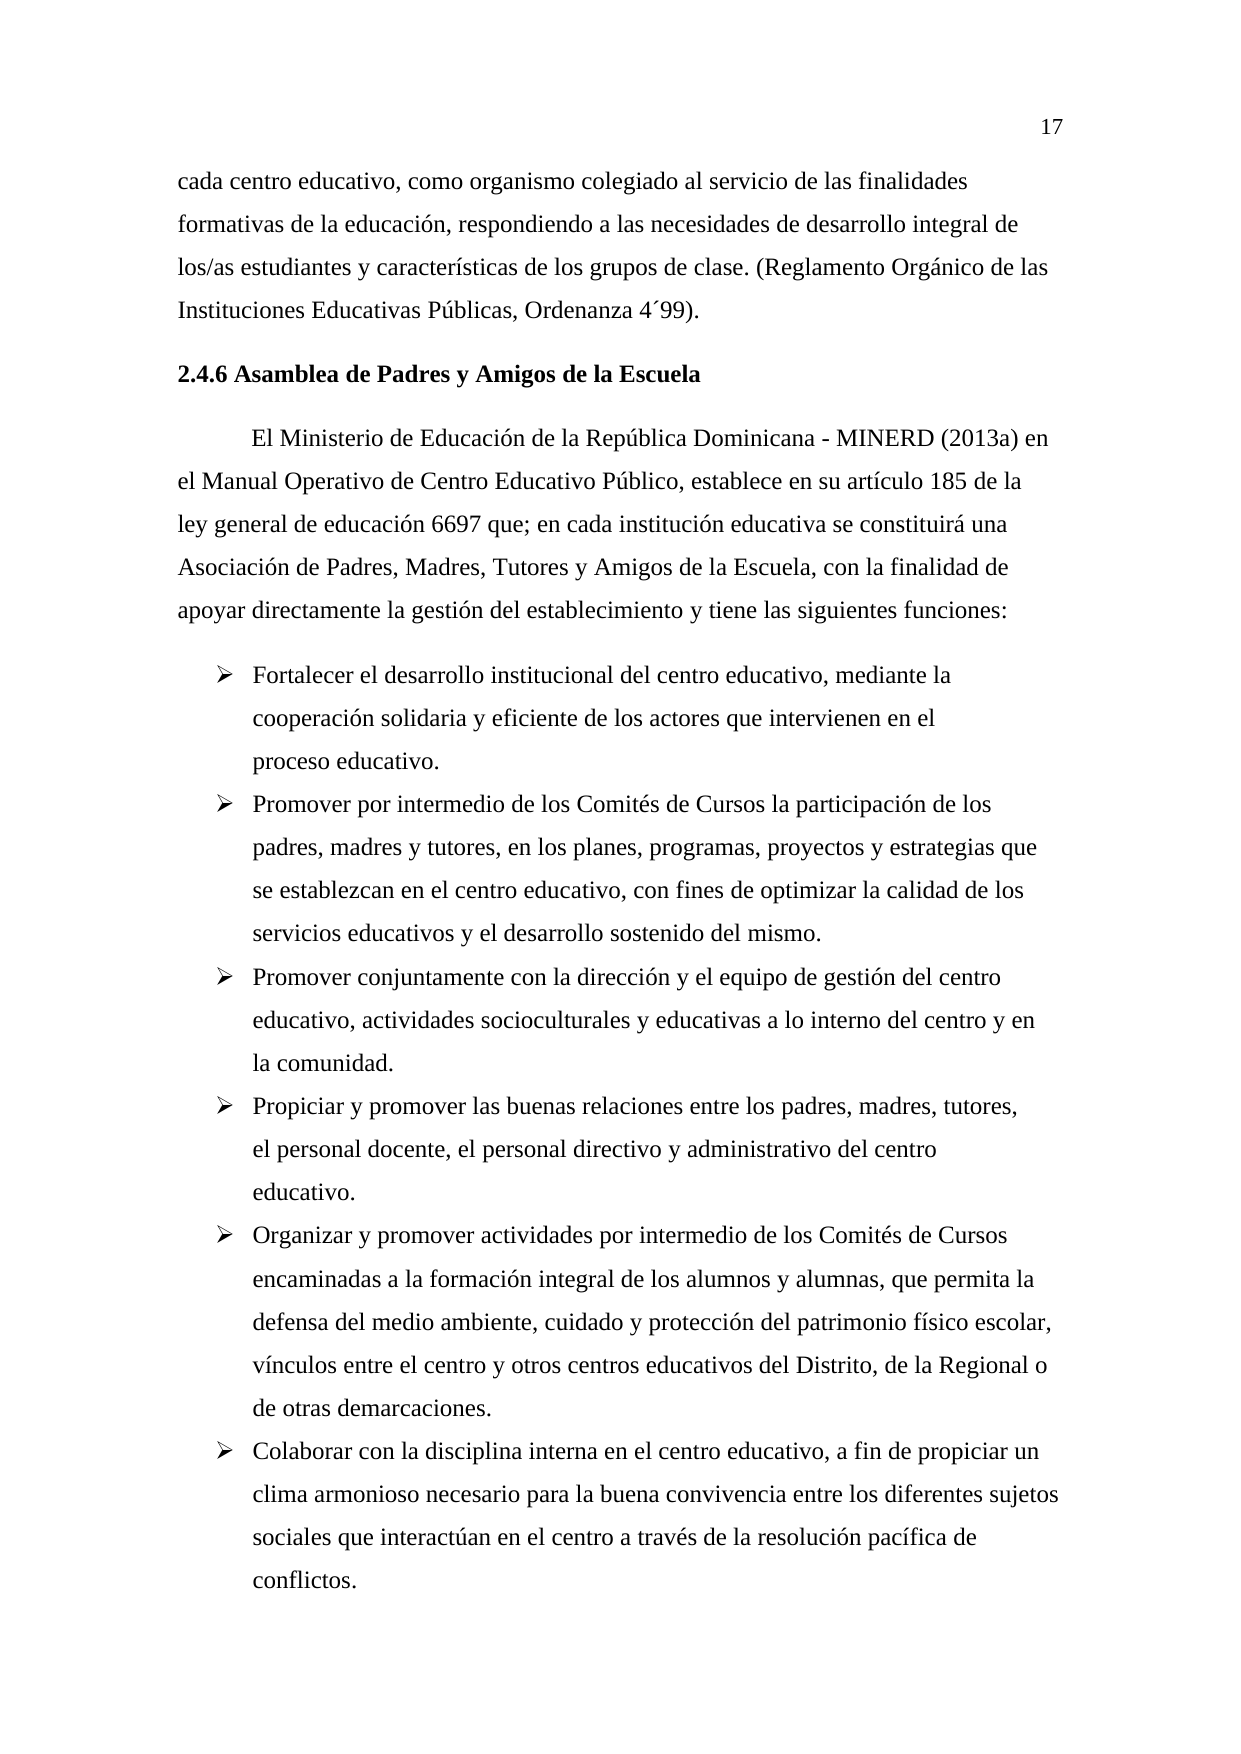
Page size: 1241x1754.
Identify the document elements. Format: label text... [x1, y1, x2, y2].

list Colaborar con la disciplina interna en el centro educativo, a fin de propiciar un clima armonioso necesario para la buena convivencia entre los diferentes sujetos sociales que interactúan en el centro a través de la resolución pacífica de conflictos. [215, 1436, 1059, 1594]
text cada centro educativo, como organismo colegiado al servicio de las finalidades formativas de la educación, respondiendo a las necesidades de desarrollo integral de los/as estudiantes y características de los grupos de clase. (Reglamento Orgánico de las Instituciones Educativas Públicas, Ordenanza 4´99). [177, 166, 1050, 324]
text El Ministerio de Educación de la República Dominicana - MINERD (2013a) en el Manual Operativo de Centro Educativo Público, establece en su artículo 185 de la ley general de educación 6697 que; en cada institución educativa se constituirá una Asociación de Padres, Madres, Tutores y Amigos de la Escuela, con la finalidad de apoyar directamente la gestión del establecimiento y tiene las siguientes funciones: [177, 423, 1050, 624]
list Promover conjuntamente con la dirección y el equipo de gestión del centro educativo, actividades socioculturales y educativas a lo interno del centro y en la comunidad. [215, 962, 1059, 1077]
list Promover por intermedio de los Comités de Cursos la participación de los padres, madres y tutores, en los planes, programas, proyectos y estrategias que se establezcan en el centro educativo, con fines de optimizar la calidad de los servicios educativos y el desarrollo sostenido del mismo. [215, 789, 1038, 947]
list Propiciar y promover las buenas relaciones entre los padres, madres, tutores, el personal docente, el personal directivo y administrativo del centro educativo. [215, 1091, 1042, 1206]
list Organizar y promover actividades por intermedio de los Comités de Cursos encaminadas a la formación integral de los alumnos y alumnas, que permita la defensa del medio ambiente, cuidado y protección del patrimonio físico escolar, vínculos entre el centro y otros centros educativos del Distrito, de la Regional o de otras demarcaciones. [215, 1221, 1052, 1422]
subtitle Asamblea de Padres y Amigos de la Escuela [177, 359, 1188, 388]
list Fortalecer el desarrollo institucional del centro educativo, mediante la cooperación solidaria y eficiente de los actores que intervienen en el proceso educativo. [215, 660, 1019, 775]
